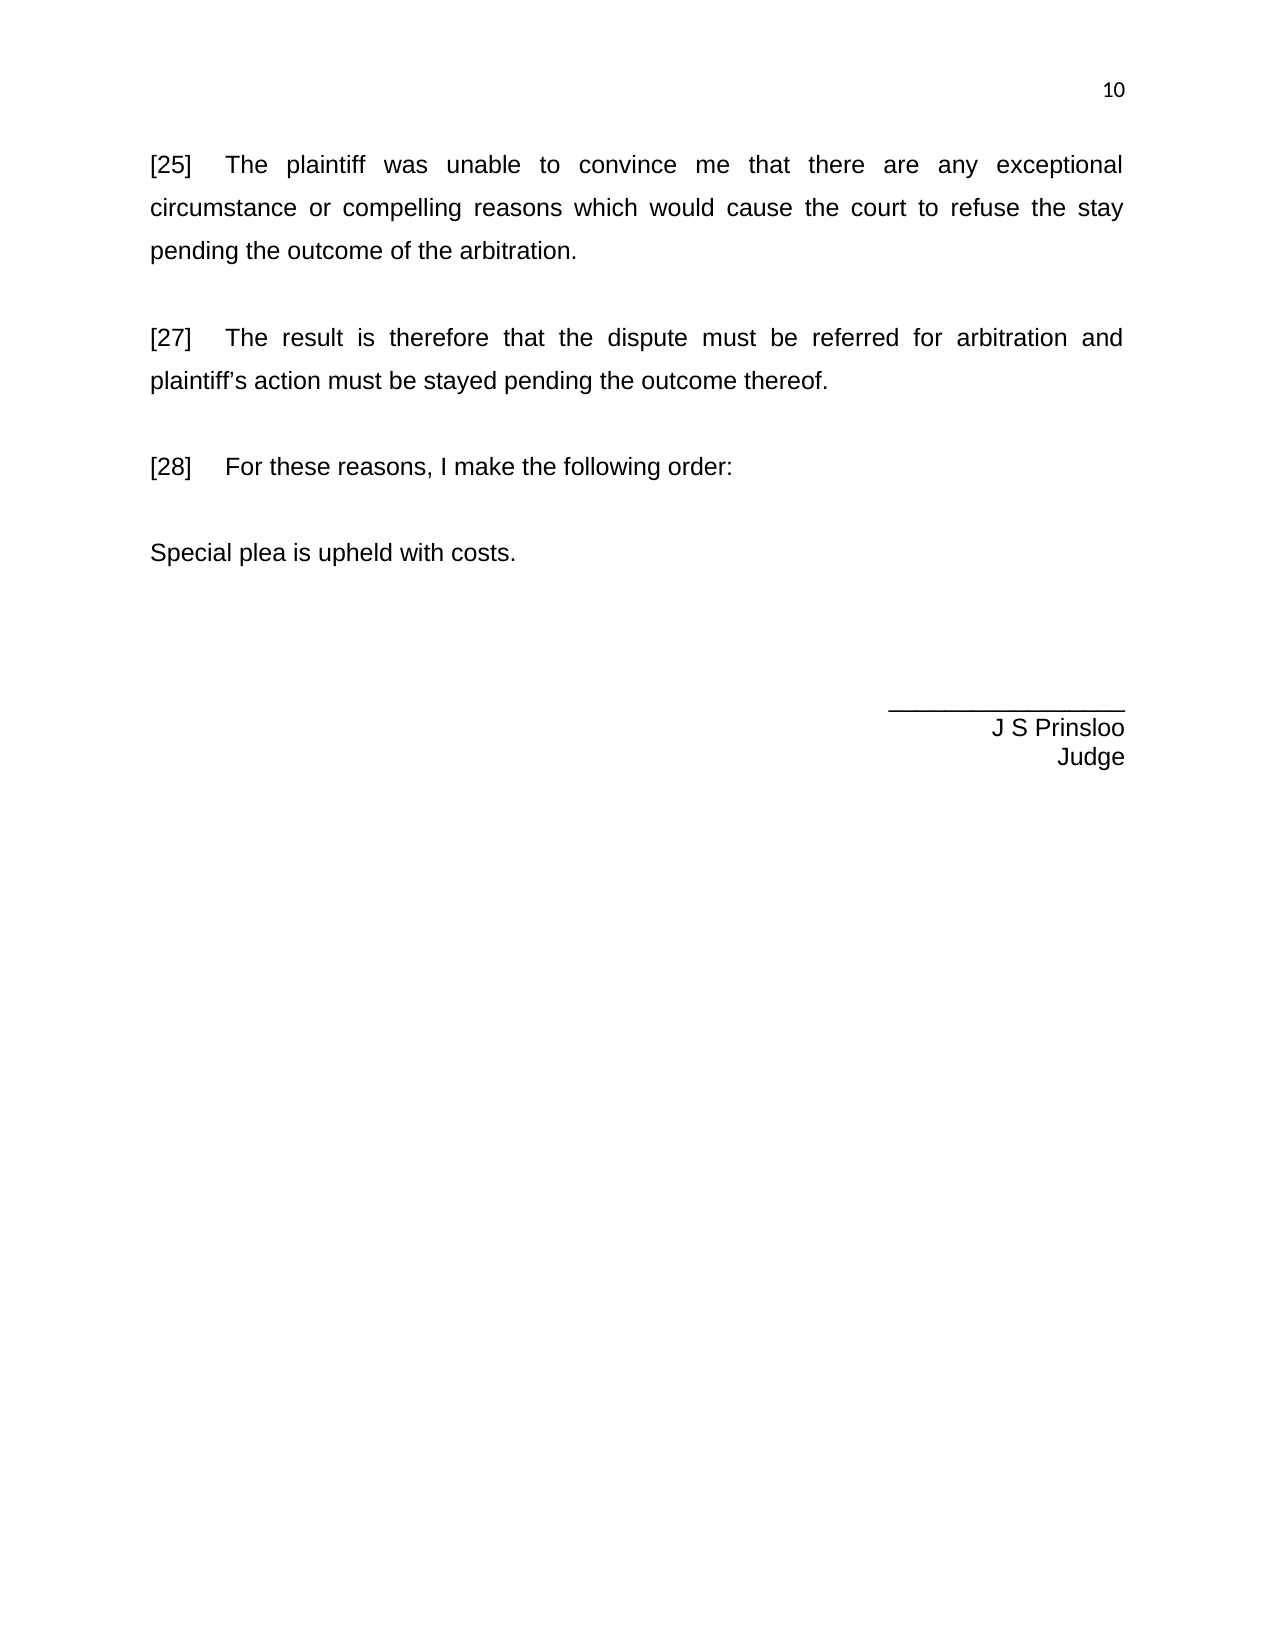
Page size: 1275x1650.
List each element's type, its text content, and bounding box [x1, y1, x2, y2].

text [28] For these reasons, I make the following order: [150, 452, 1125, 481]
text [27] The result is therefore that the dispute must be referred for arbitration and plaintiff’s action must be stayed pending the outcome thereof. [150, 322, 1125, 394]
text Judge [150, 742, 1125, 770]
text _________________ [150, 684, 1125, 713]
text J S Prinsloo [150, 713, 1125, 742]
text Special plea is upheld with costs. [150, 538, 1125, 567]
text [25] The plaintiff was unable to convince me that there are any exceptional circumstance or compelling reasons which would cause the court to refuse the stay pending the outcome of the arbitration. [150, 150, 1125, 265]
